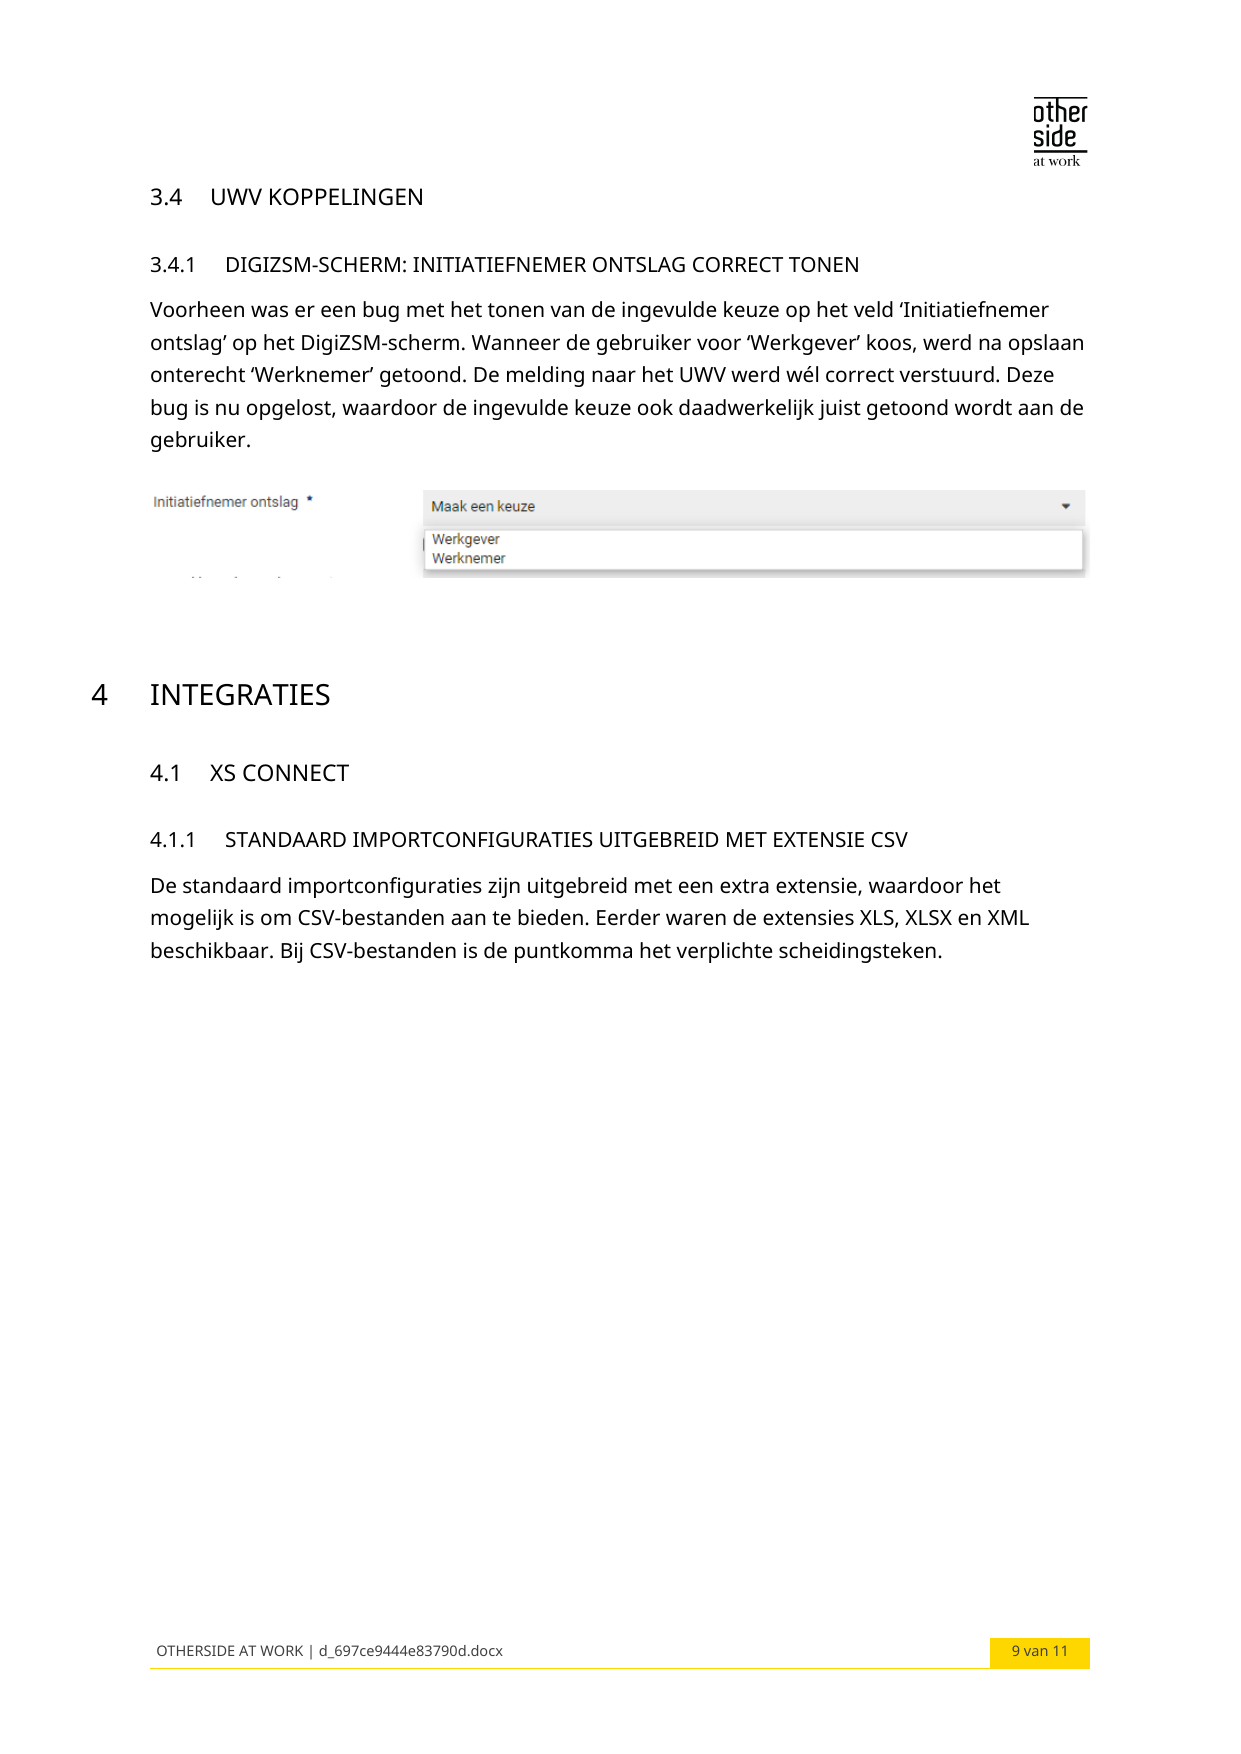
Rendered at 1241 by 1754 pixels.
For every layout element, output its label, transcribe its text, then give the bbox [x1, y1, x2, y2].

text De standaard importconfiguraties zijn uitgebreid met een extra extensie, waardoor het mogelijk is om CSV-bestanden aan te bieden. Eerder waren de extensies XLS, XLSX en XML beschikbaar. Bij CSV-bestanden is de puntkomma het verplichte scheidingsteken. [150, 871, 1090, 964]
picture [1033, 97, 1088, 167]
subtitle DigiZSM-scherm: initiatiefnemer ontslag correct tonen [150, 250, 1090, 278]
subtitle Integraties [91, 674, 1090, 713]
picture [150, 490, 1091, 578]
subtitle Standaard importconfiguraties uitgebreid met extensie csv [150, 826, 1090, 854]
text Voorheen was er een bug met het tonen van de ingevulde keuze op het veld ‘Initiatiefnemer ontslag’ op het DigiZSM-scherm. Wanneer de gebruiker voor ‘Werkgever’ koos, werd na opslaan onterecht ‘Werknemer’ getoond. De melding naar het UWV werd wél correct verstuurd. Deze bug is nu opgelost, waardoor de ingevulde keuze ook daadwerkelijk juist getoond wordt aan de gebruiker. [150, 295, 1090, 454]
subtitle XS Connect [150, 757, 1090, 788]
subtitle UWV Koppelingen [150, 181, 1090, 212]
